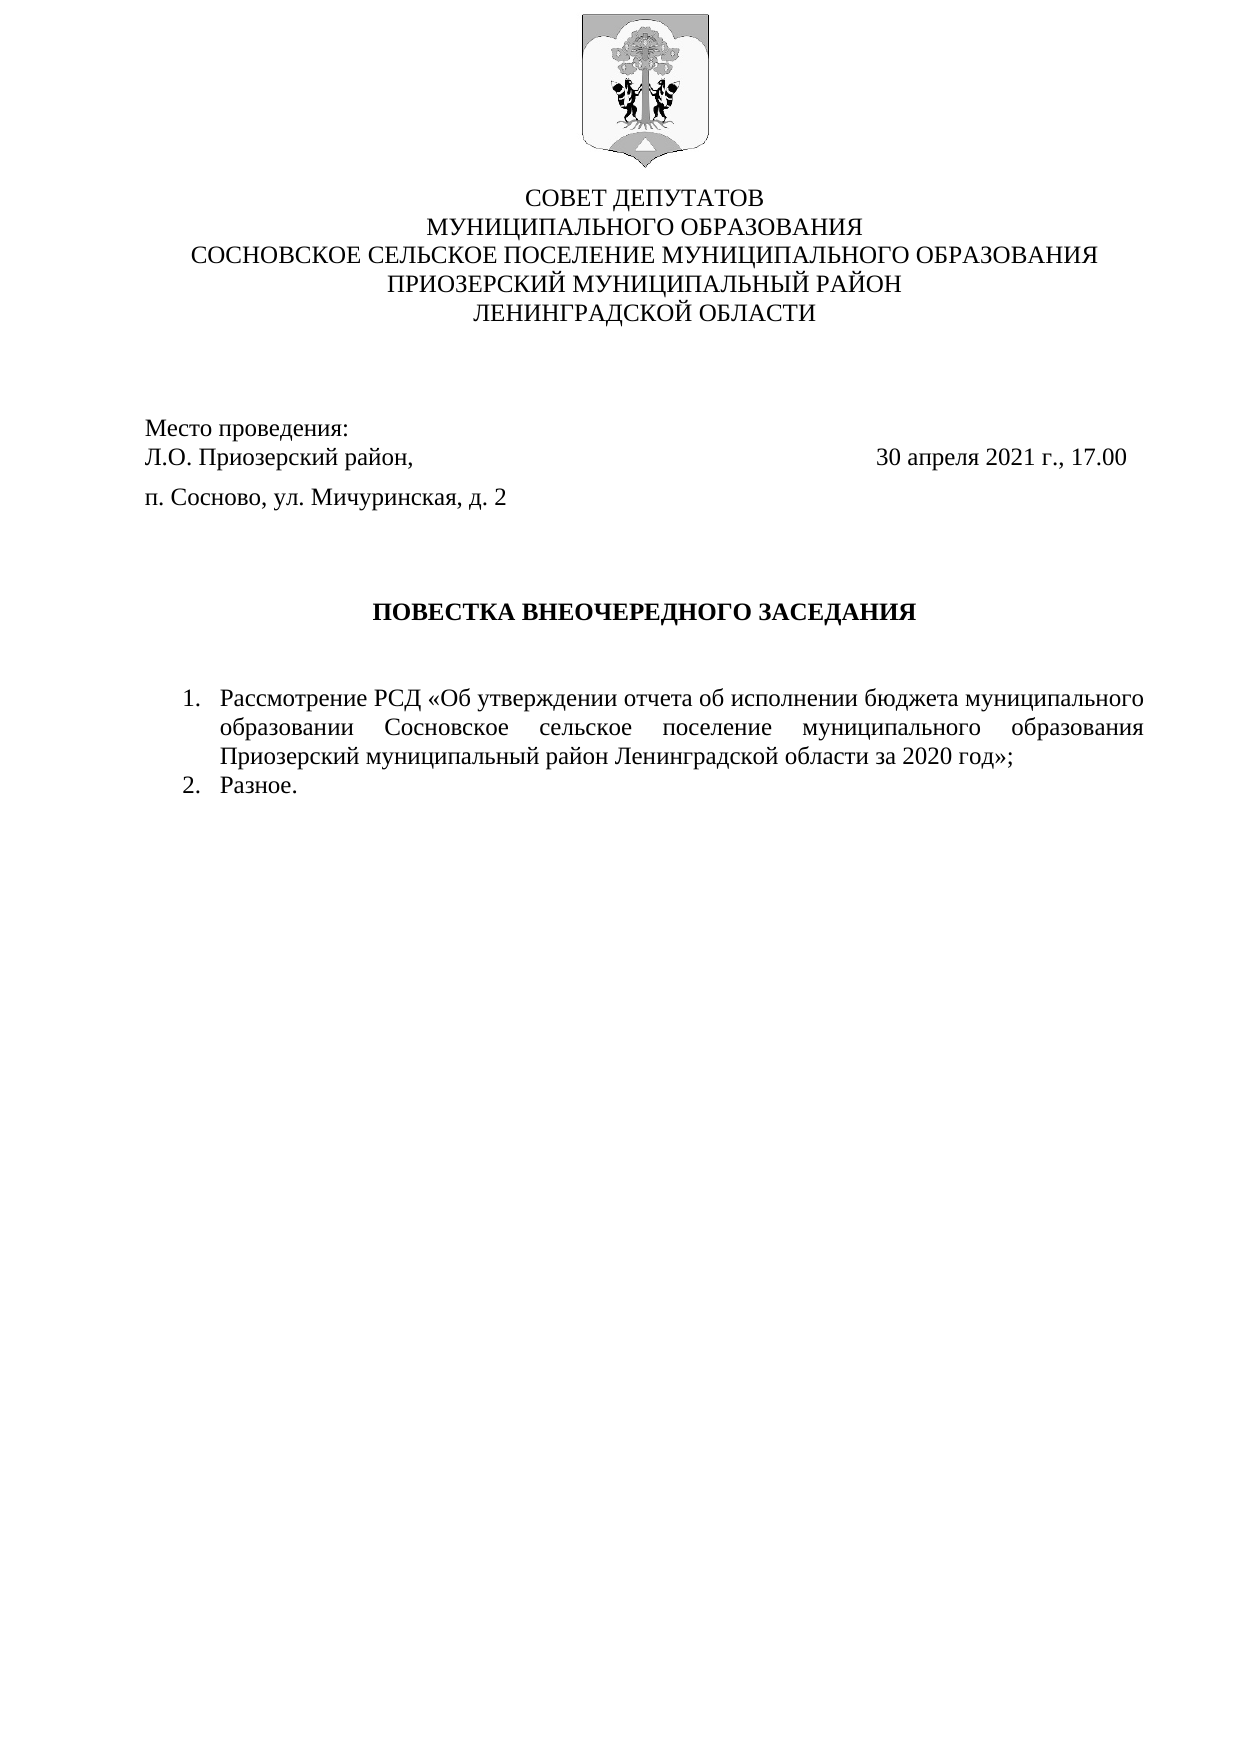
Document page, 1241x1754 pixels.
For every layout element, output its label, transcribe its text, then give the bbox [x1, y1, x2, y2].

picture [557, 0, 732, 183]
text ПОВЕСТКА ВНЕОЧЕРЕДНОГО ЗАСЕДАНИЯ [144, 597, 1144, 626]
list Рассмотрение РСД «Об утверждении отчета об исполнении бюджета муниципального образовании Сосновское сельское поселение муниципального образования Приозерский муниципальный район Ленинградской области за 2020 год»; [182, 683, 1144, 770]
list Разное. [182, 770, 1144, 798]
text п. Сосново, ул. Мичуринская, д. 2 [144, 482, 1144, 511]
text Место проведения: [144, 413, 1144, 442]
text СОВЕТ ДЕПУТАТОВ МУНИЦИПАЛЬНОГО ОБРАЗОВАНИЯ СОСНОВСКОЕ СЕЛЬСКОЕ ПОСЕЛЕНИЕ МУНИЦИПАЛЬНОГО ОБРАЗОВАНИЯ ПРИОЗЕРСКИЙ МУНИЦИПАЛЬНЫЙ РАЙОН ЛЕНИНГРАДСКОЙ ОБЛАСТИ [144, 183, 1144, 327]
text Л.О. Приозерский район, 30 апреля 2021 г., 17.00 [144, 442, 1144, 470]
